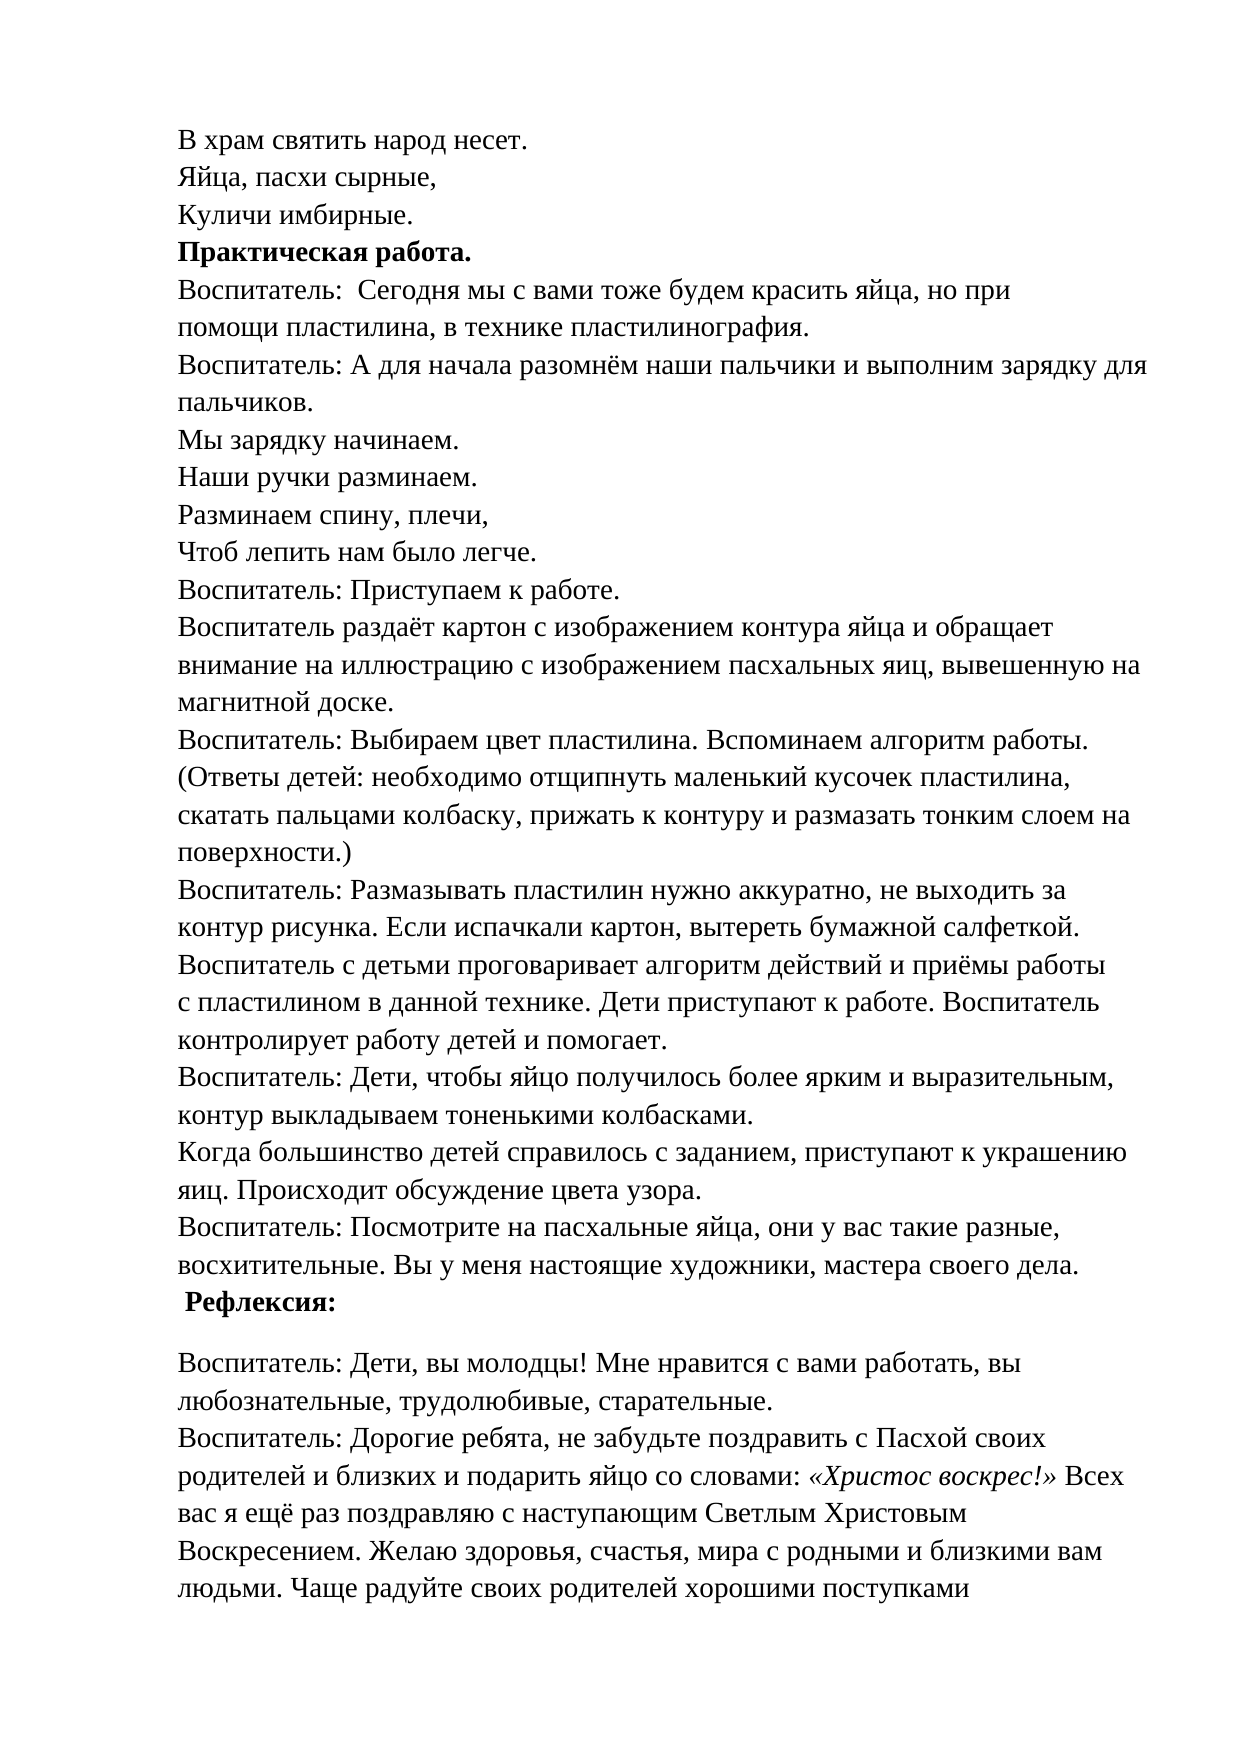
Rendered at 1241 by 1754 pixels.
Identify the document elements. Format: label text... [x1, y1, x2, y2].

text Практическая работа. [177, 231, 1152, 268]
text Воспитатель: Выбираем цвет пластилина. Вспоминаем алгоритм работы. (Ответы детей: необходимо отщипнуть маленький кусочек пластилина, скатать пальцами колбаску, прижать к контуру и размазать тонким слоем на поверхности.) [177, 718, 1152, 868]
text Когда большинство детей справилось с заданием, приступают к украшению яиц. Происходит обсуждение цвета узора. [177, 1131, 1152, 1206]
text Воспитатель: А для начала разомнём наши пальчики и выполним зарядку для пальчиков. [177, 343, 1152, 418]
text Воспитатель: Сегодня мы с вами тоже будем красить яйца, но при помощи пластилина, в технике пластилинография. [177, 268, 1152, 343]
text Мы зарядку начинаем. [177, 418, 1152, 456]
text Воспитатель: Приступаем к работе. [177, 568, 1152, 606]
text Рефлексия: [177, 1281, 1152, 1318]
text Наши ручки разминаем. [177, 456, 1152, 493]
text Воспитатель: Дорогие ребята, не забудьте поздравить с Пасхой своих родителей и близких и подарить яйцо со словами: «Христос воскрес!» Всех вас я ещё раз поздравляю с наступающим Светлым Христовым Воскресением. Желаю здоровья, счастья, мира с родными и близкими вам людьми. Чаще радуйте своих родителей хорошими поступками [177, 1417, 1152, 1604]
text Воспитатель: Дети, чтобы яйцо получилось более ярким и выразительным, контур выкладываем тоненькими колбасками. [177, 1056, 1152, 1131]
text В храм святить народ несет. [177, 118, 1152, 156]
text Разминаем спину, плечи, [177, 493, 1152, 531]
text Воспитатель с детьми проговаривает алгоритм действий и приёмы работы с пластилином в данной технике. Дети приступают к работе. Воспитатель контролирует работу детей и помогает. [177, 943, 1152, 1056]
text Воспитатель: Дети, вы молодцы! Мне нравится с вами работать, вы любознательные, трудолюбивые, старательные. [177, 1342, 1152, 1417]
text Чтоб лепить нам было легче. [177, 531, 1152, 568]
text Воспитатель раздаёт картон с изображением контура яйца и обращает внимание на иллюстрацию с изображением пасхальных яиц, вывешенную на магнитной доске. [177, 606, 1152, 718]
text Воспитатель: Посмотрите на пасхальные яйца, они у вас такие разные, восхитительные. Вы у меня настоящие художники, мастера своего дела. [177, 1206, 1152, 1281]
text Куличи имбирные. [177, 193, 1152, 231]
text Воспитатель: Размазывать пластилин нужно аккуратно, не выходить за контур рисунка. Если испачкали картон, вытереть бумажной салфеткой. [177, 868, 1152, 943]
text Яйца, пасхи сырные, [177, 156, 1152, 193]
